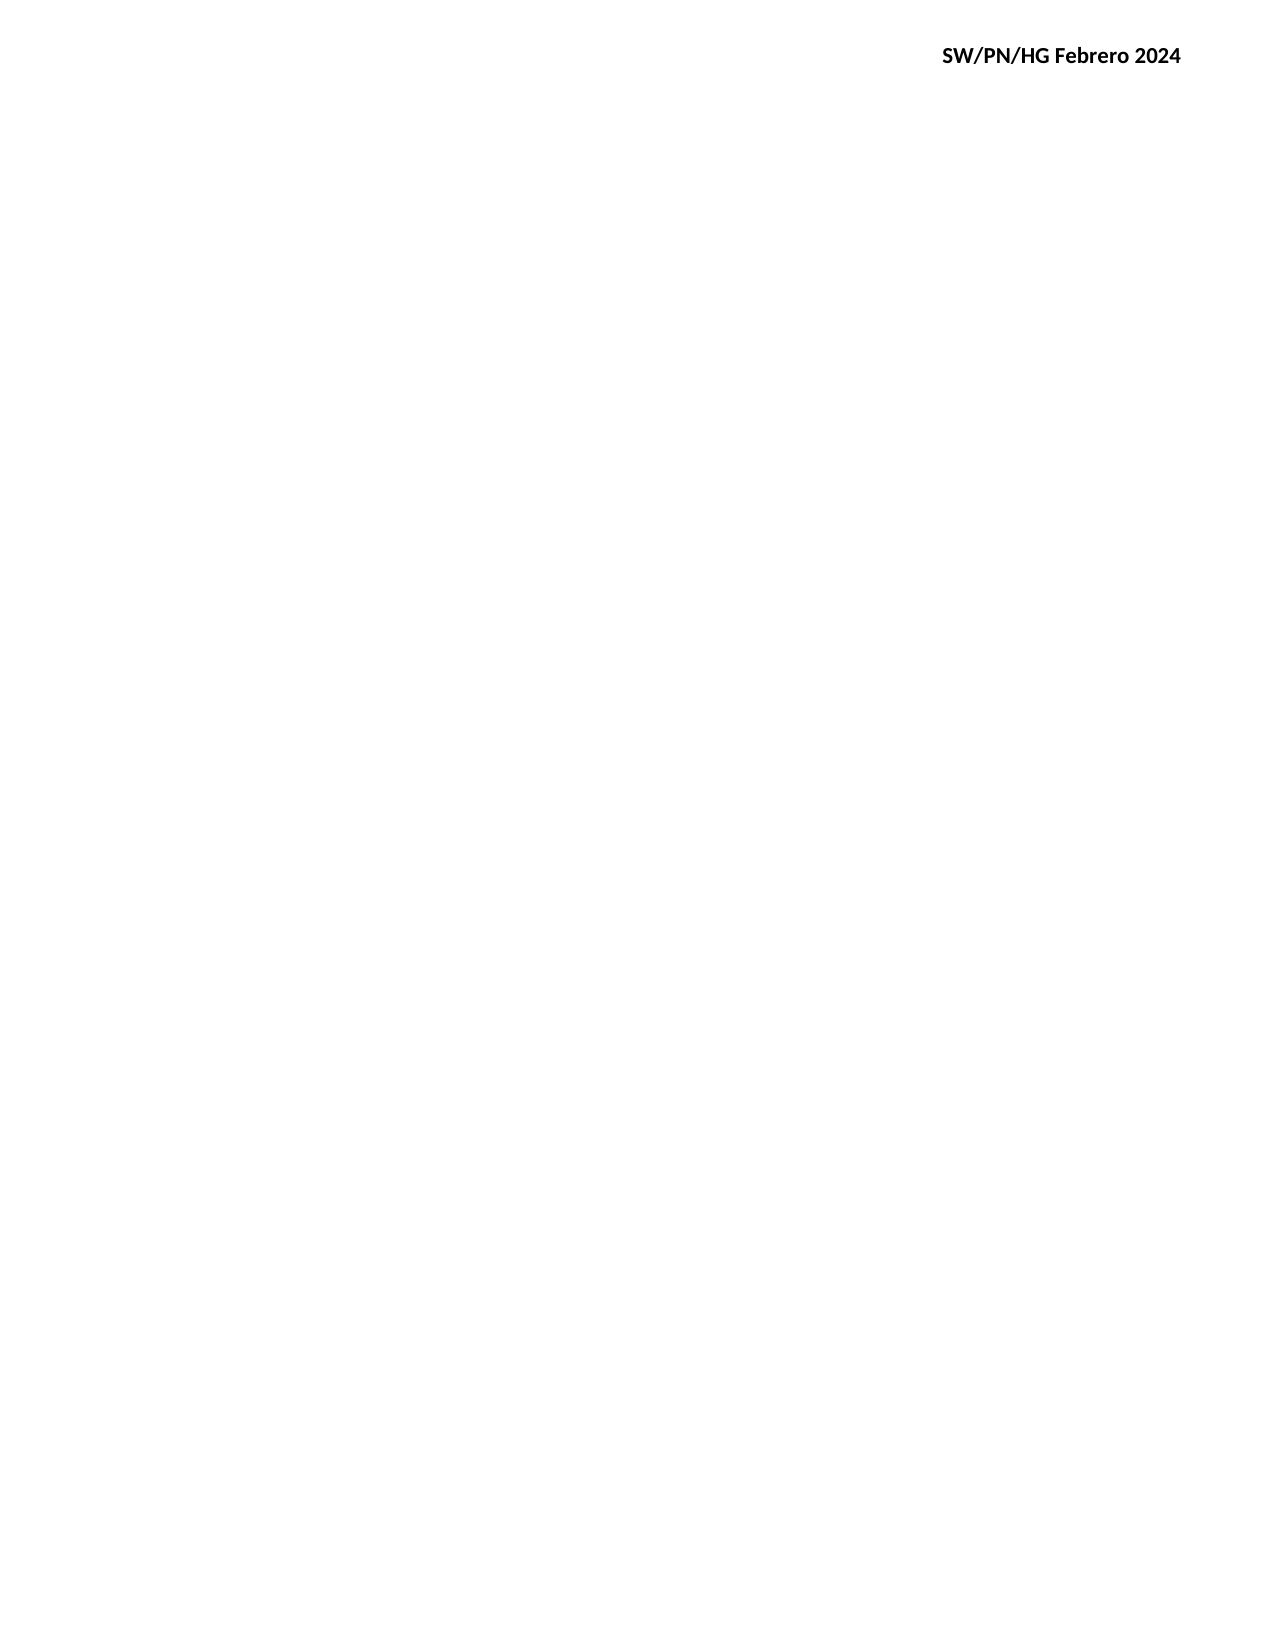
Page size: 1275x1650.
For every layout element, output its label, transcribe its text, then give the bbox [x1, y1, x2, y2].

text SW/PN/HG Febrero 2024 [39, 42, 1212, 70]
